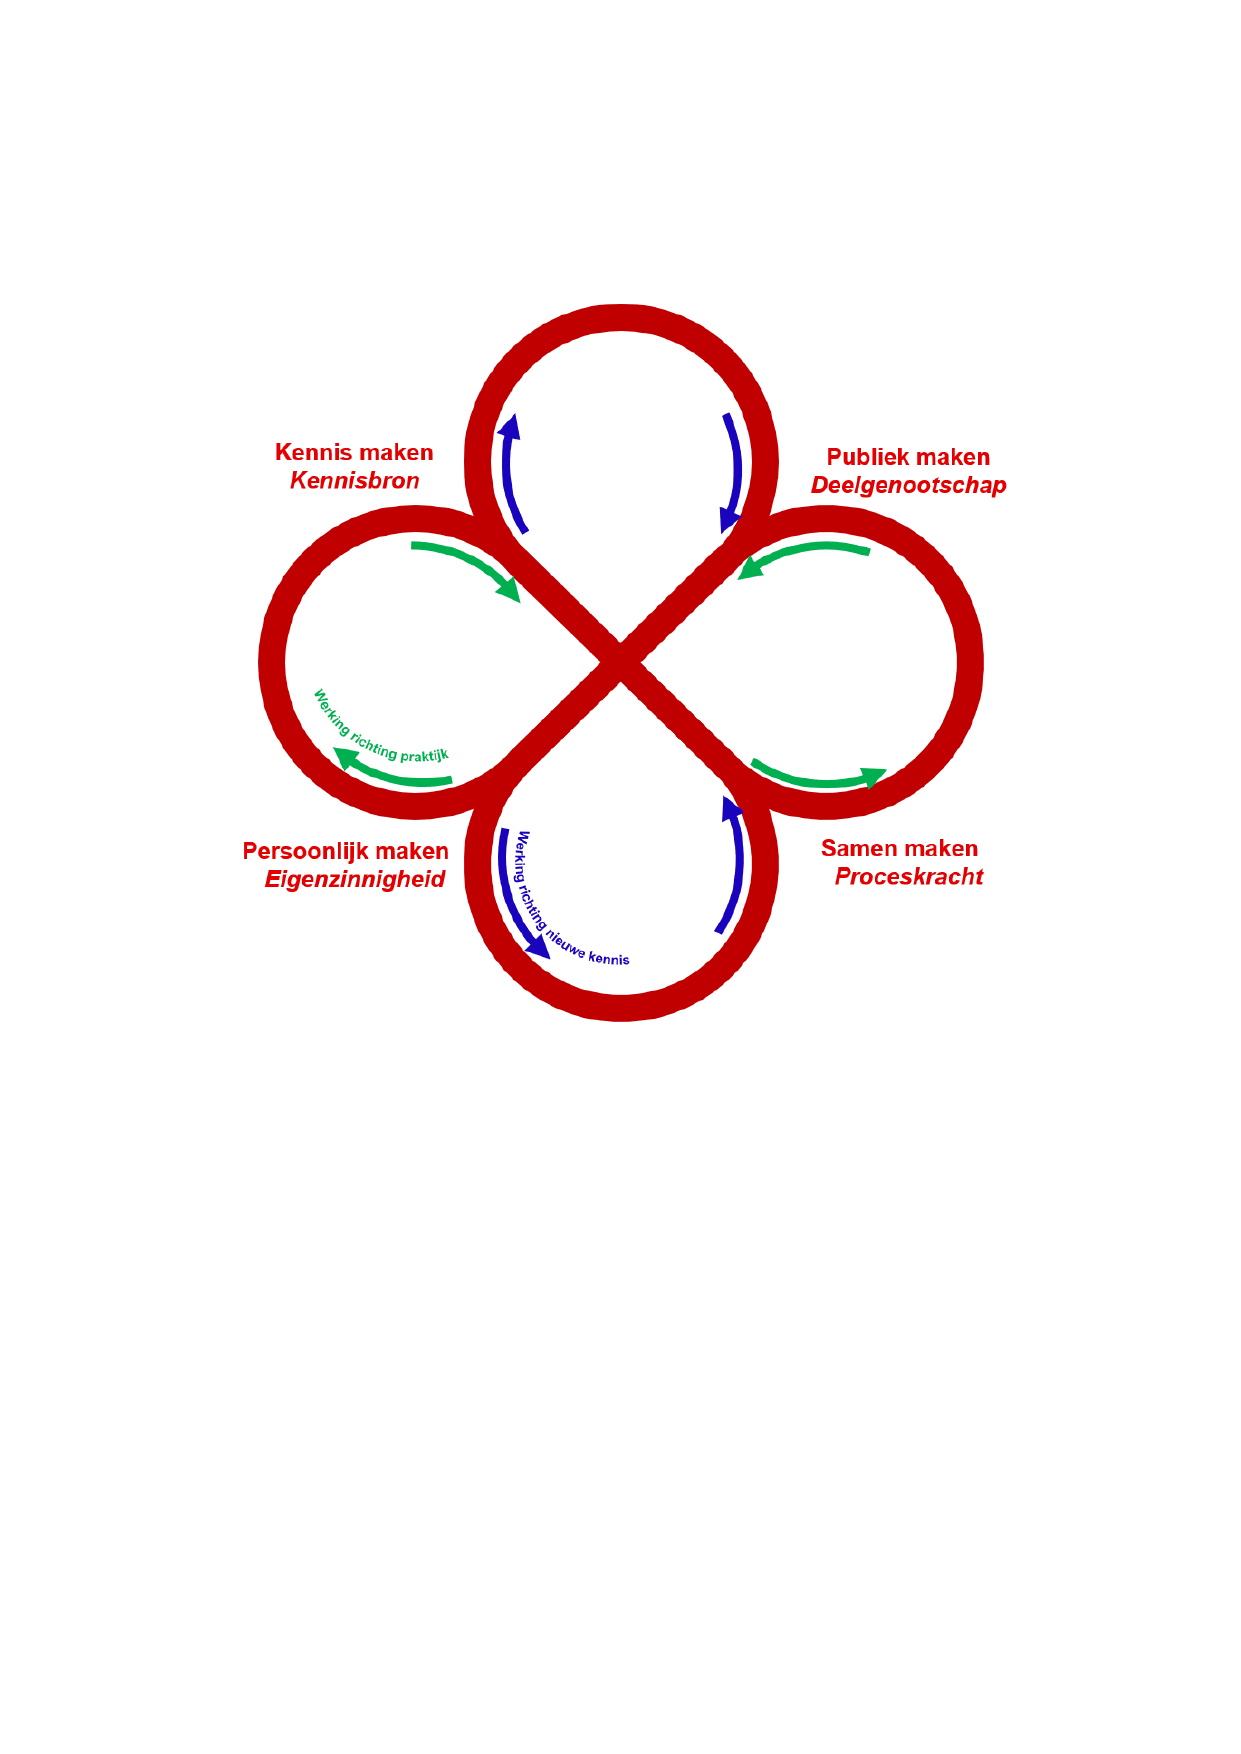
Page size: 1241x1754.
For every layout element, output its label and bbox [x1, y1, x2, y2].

picture [177, 295, 1059, 1029]
